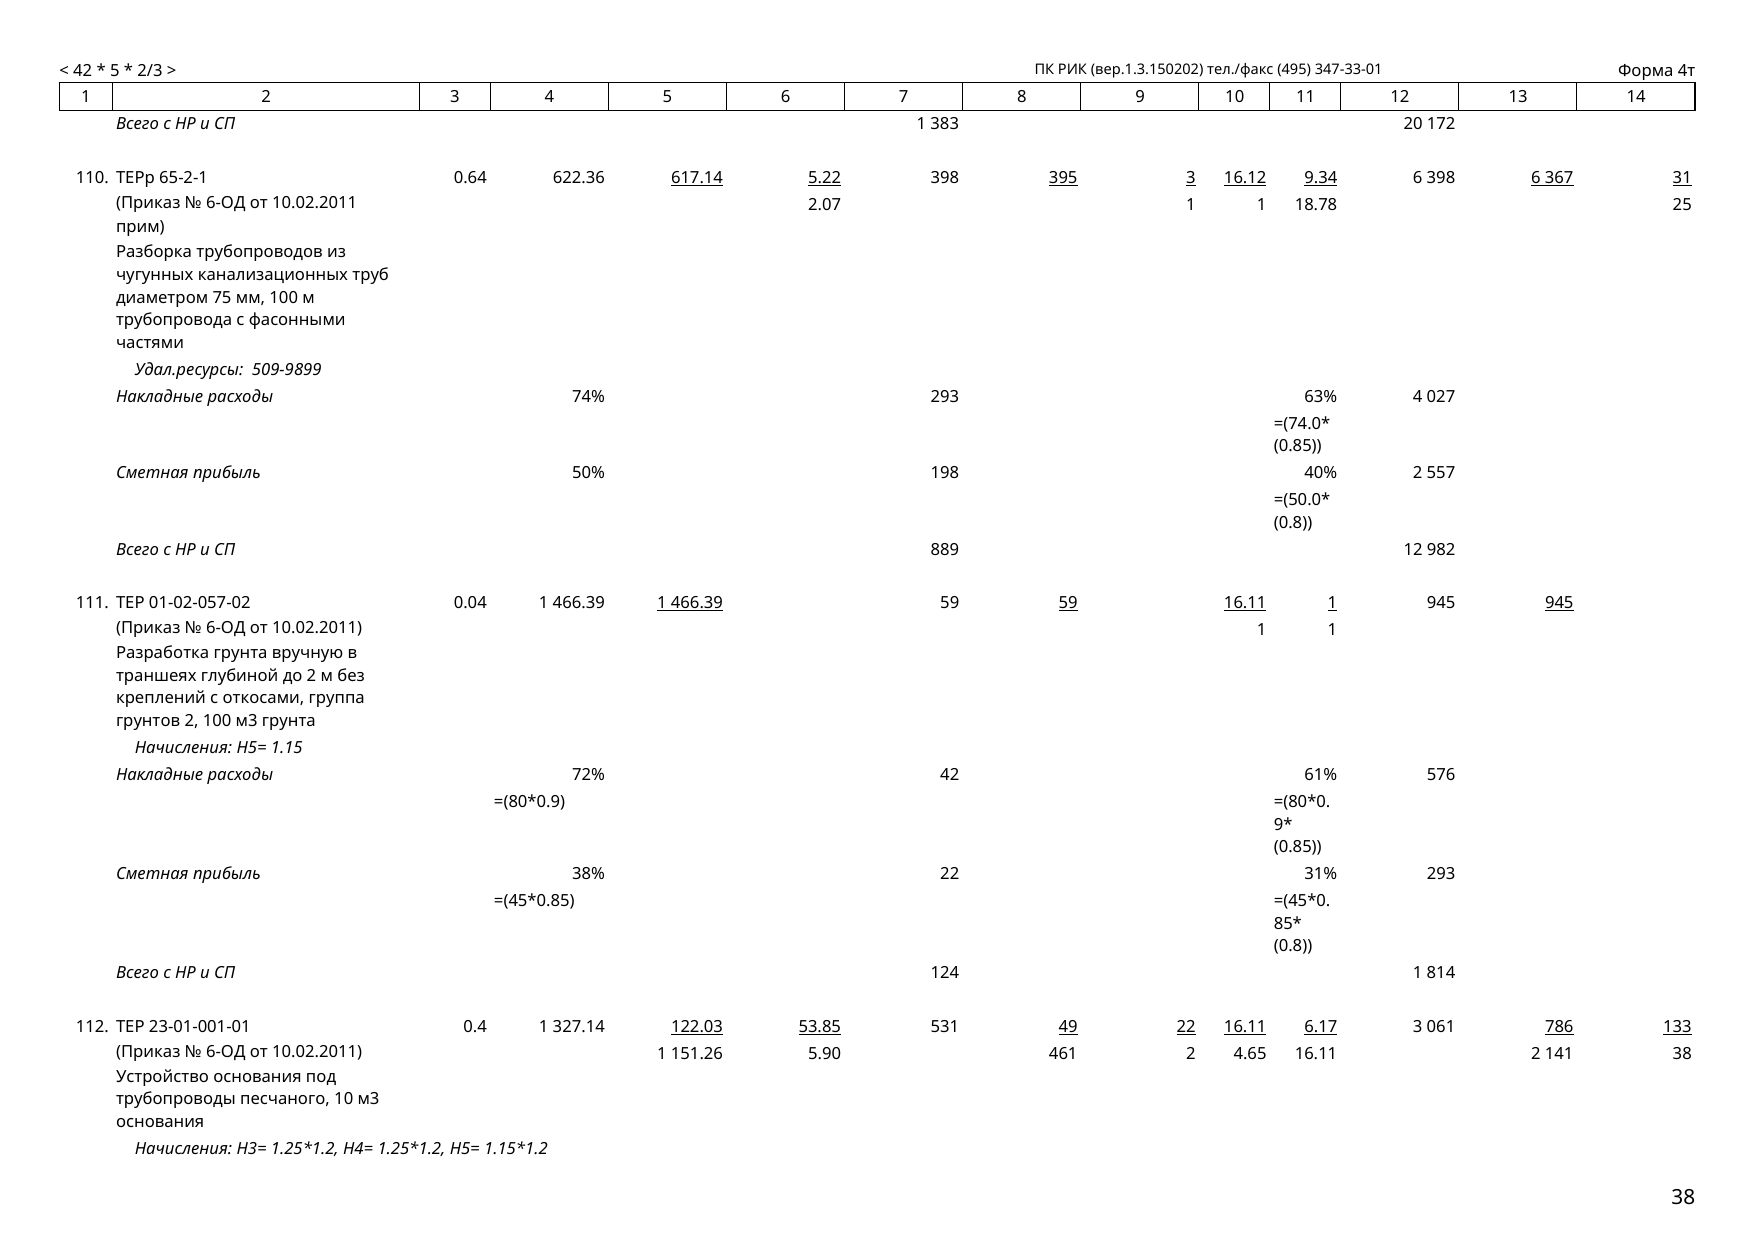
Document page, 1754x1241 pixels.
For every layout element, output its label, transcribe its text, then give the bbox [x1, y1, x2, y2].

table_header 2 [113, 83, 419, 110]
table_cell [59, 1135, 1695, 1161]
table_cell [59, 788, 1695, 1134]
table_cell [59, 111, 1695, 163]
table_header 6 [727, 83, 844, 110]
table_header 11 [1270, 83, 1340, 110]
table_header 8 [963, 83, 1080, 110]
table_header 12 [1341, 83, 1458, 110]
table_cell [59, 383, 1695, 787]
table_header 13 [1459, 83, 1576, 110]
table_header 9 [1081, 83, 1198, 110]
table_header 5 [609, 83, 726, 110]
table_header 10 [1199, 83, 1269, 110]
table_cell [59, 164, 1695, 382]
table_header 7 [845, 83, 962, 110]
table_header 3 [420, 83, 490, 110]
table_header 4 [491, 83, 608, 110]
table_header 14 [1577, 83, 1694, 110]
table_header 1 [60, 83, 112, 110]
